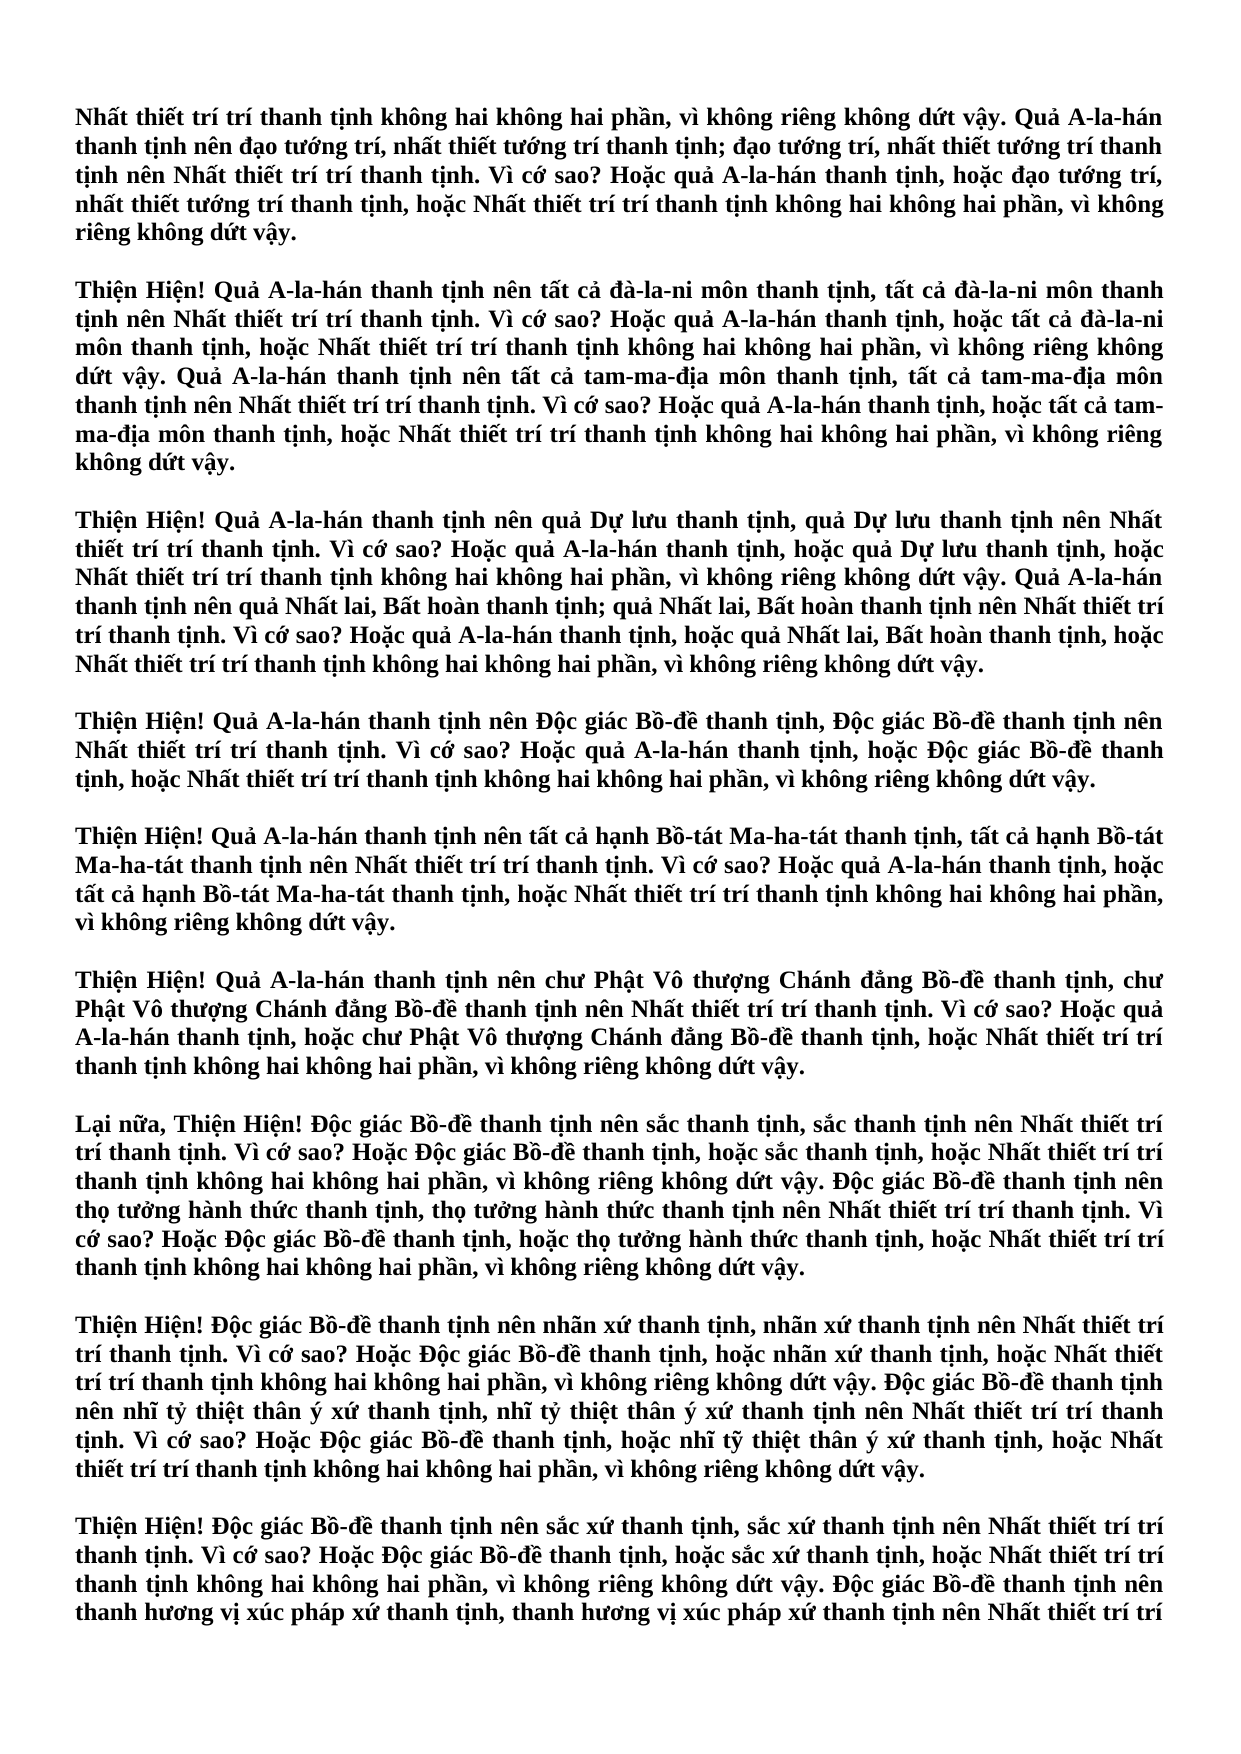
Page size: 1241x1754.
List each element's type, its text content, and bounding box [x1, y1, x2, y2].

text Thiện Hiện! Quả A-la-hán thanh tịnh nên chư Phật Vô thượng Chánh đẳng Bồ-đề thanh tịnh, chư Phật Vô thượng Chánh đẳng Bồ-đề thanh tịnh nên Nhất thiết trí trí thanh tịnh. Vì cớ sao? Hoặc quả A-la-hán thanh tịnh, hoặc chư Phật Vô thượng Chánh đẳng Bồ-đề thanh tịnh, hoặc Nhất thiết trí trí thanh tịnh không hai không hai phần, vì không riêng không dứt vậy. [75, 965, 1165, 1080]
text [75, 102, 1165, 246]
text Thiện Hiện! Quả A-la-hán thanh tịnh nên quả Dự lưu thanh tịnh, quả Dự lưu thanh tịnh nên Nhất thiết trí trí thanh tịnh. Vì cớ sao? Hoặc quả A-la-hán thanh tịnh, hoặc quả Dự lưu thanh tịnh, hoặc Nhất thiết trí trí thanh tịnh không hai không hai phần, vì không riêng không dứt vậy. Quả A-la-hán thanh tịnh nên quả Nhất lai, Bất hoàn thanh tịnh; quả Nhất lai, Bất hoàn thanh tịnh nên Nhất thiết trí trí thanh tịnh. Vì cớ sao? Hoặc quả A-la-hán thanh tịnh, hoặc quả Nhất lai, Bất hoàn thanh tịnh, hoặc Nhất thiết trí trí thanh tịnh không hai không hai phần, vì không riêng không dứt vậy. [75, 505, 1165, 677]
text Thiện Hiện! Quả A-la-hán thanh tịnh nên Độc giác Bồ-đề thanh tịnh, Độc giác Bồ-đề thanh tịnh nên Nhất thiết trí trí thanh tịnh. Vì cớ sao? Hoặc quả A-la-hán thanh tịnh, hoặc Độc giác Bồ-đề thanh tịnh, hoặc Nhất thiết trí trí thanh tịnh không hai không hai phần, vì không riêng không dứt vậy. [75, 706, 1165, 792]
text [75, 1511, 1165, 1626]
text Thiện Hiện! Quả A-la-hán thanh tịnh nên tất cả hạnh Bồ-tát Ma-ha-tát thanh tịnh, tất cả hạnh Bồ-tát Ma-ha-tát thanh tịnh nên Nhất thiết trí trí thanh tịnh. Vì cớ sao? Hoặc quả A-la-hán thanh tịnh, hoặc tất cả hạnh Bồ-tát Ma-ha-tát thanh tịnh, hoặc Nhất thiết trí trí thanh tịnh không hai không hai phần, vì không riêng không dứt vậy. [75, 821, 1165, 936]
text Thiện Hiện! Độc giác Bồ-đề thanh tịnh nên nhãn xứ thanh tịnh, nhãn xứ thanh tịnh nên Nhất thiết trí trí thanh tịnh. Vì cớ sao? Hoặc Độc giác Bồ-đề thanh tịnh, hoặc nhãn xứ thanh tịnh, hoặc Nhất thiết trí trí thanh tịnh không hai không hai phần, vì không riêng không dứt vậy. Độc giác Bồ-đề thanh tịnh nên nhĩ tỷ thiệt thân ý xứ thanh tịnh, nhĩ tỷ thiệt thân ý xứ thanh tịnh nên Nhất thiết trí trí thanh tịnh. Vì cớ sao? Hoặc Độc giác Bồ-đề thanh tịnh, hoặc nhĩ tỹ thiệt thân ý xứ thanh tịnh, hoặc Nhất thiết trí trí thanh tịnh không hai không hai phần, vì không riêng không dứt vậy. [75, 1310, 1165, 1482]
text Thiện Hiện! Quả A-la-hán thanh tịnh nên tất cả đà-la-ni môn thanh tịnh, tất cả đà-la-ni môn thanh tịnh nên Nhất thiết trí trí thanh tịnh. Vì cớ sao? Hoặc quả A-la-hán thanh tịnh, hoặc tất cả đà-la-ni môn thanh tịnh, hoặc Nhất thiết trí trí thanh tịnh không hai không hai phần, vì không riêng không dứt vậy. Quả A-la-hán thanh tịnh nên tất cả tam-ma-địa môn thanh tịnh, tất cả tam-ma-địa môn thanh tịnh nên Nhất thiết trí trí thanh tịnh. Vì cớ sao? Hoặc quả A-la-hán thanh tịnh, hoặc tất cả tam-ma-địa môn thanh tịnh, hoặc Nhất thiết trí trí thanh tịnh không hai không hai phần, vì không riêng không dứt vậy. [75, 275, 1165, 476]
text Lại nữa, Thiện Hiện! Độc giác Bồ-đề thanh tịnh nên sắc thanh tịnh, sắc thanh tịnh nên Nhất thiết trí trí thanh tịnh. Vì cớ sao? Hoặc Độc giác Bồ-đề thanh tịnh, hoặc sắc thanh tịnh, hoặc Nhất thiết trí trí thanh tịnh không hai không hai phần, vì không riêng không dứt vậy. Độc giác Bồ-đề thanh tịnh nên thọ tưởng hành thức thanh tịnh, thọ tưởng hành thức thanh tịnh nên Nhất thiết trí trí thanh tịnh. Vì cớ sao? Hoặc Độc giác Bồ-đề thanh tịnh, hoặc thọ tưởng hành thức thanh tịnh, hoặc Nhất thiết trí trí thanh tịnh không hai không hai phần, vì không riêng không dứt vậy. [75, 1109, 1165, 1281]
